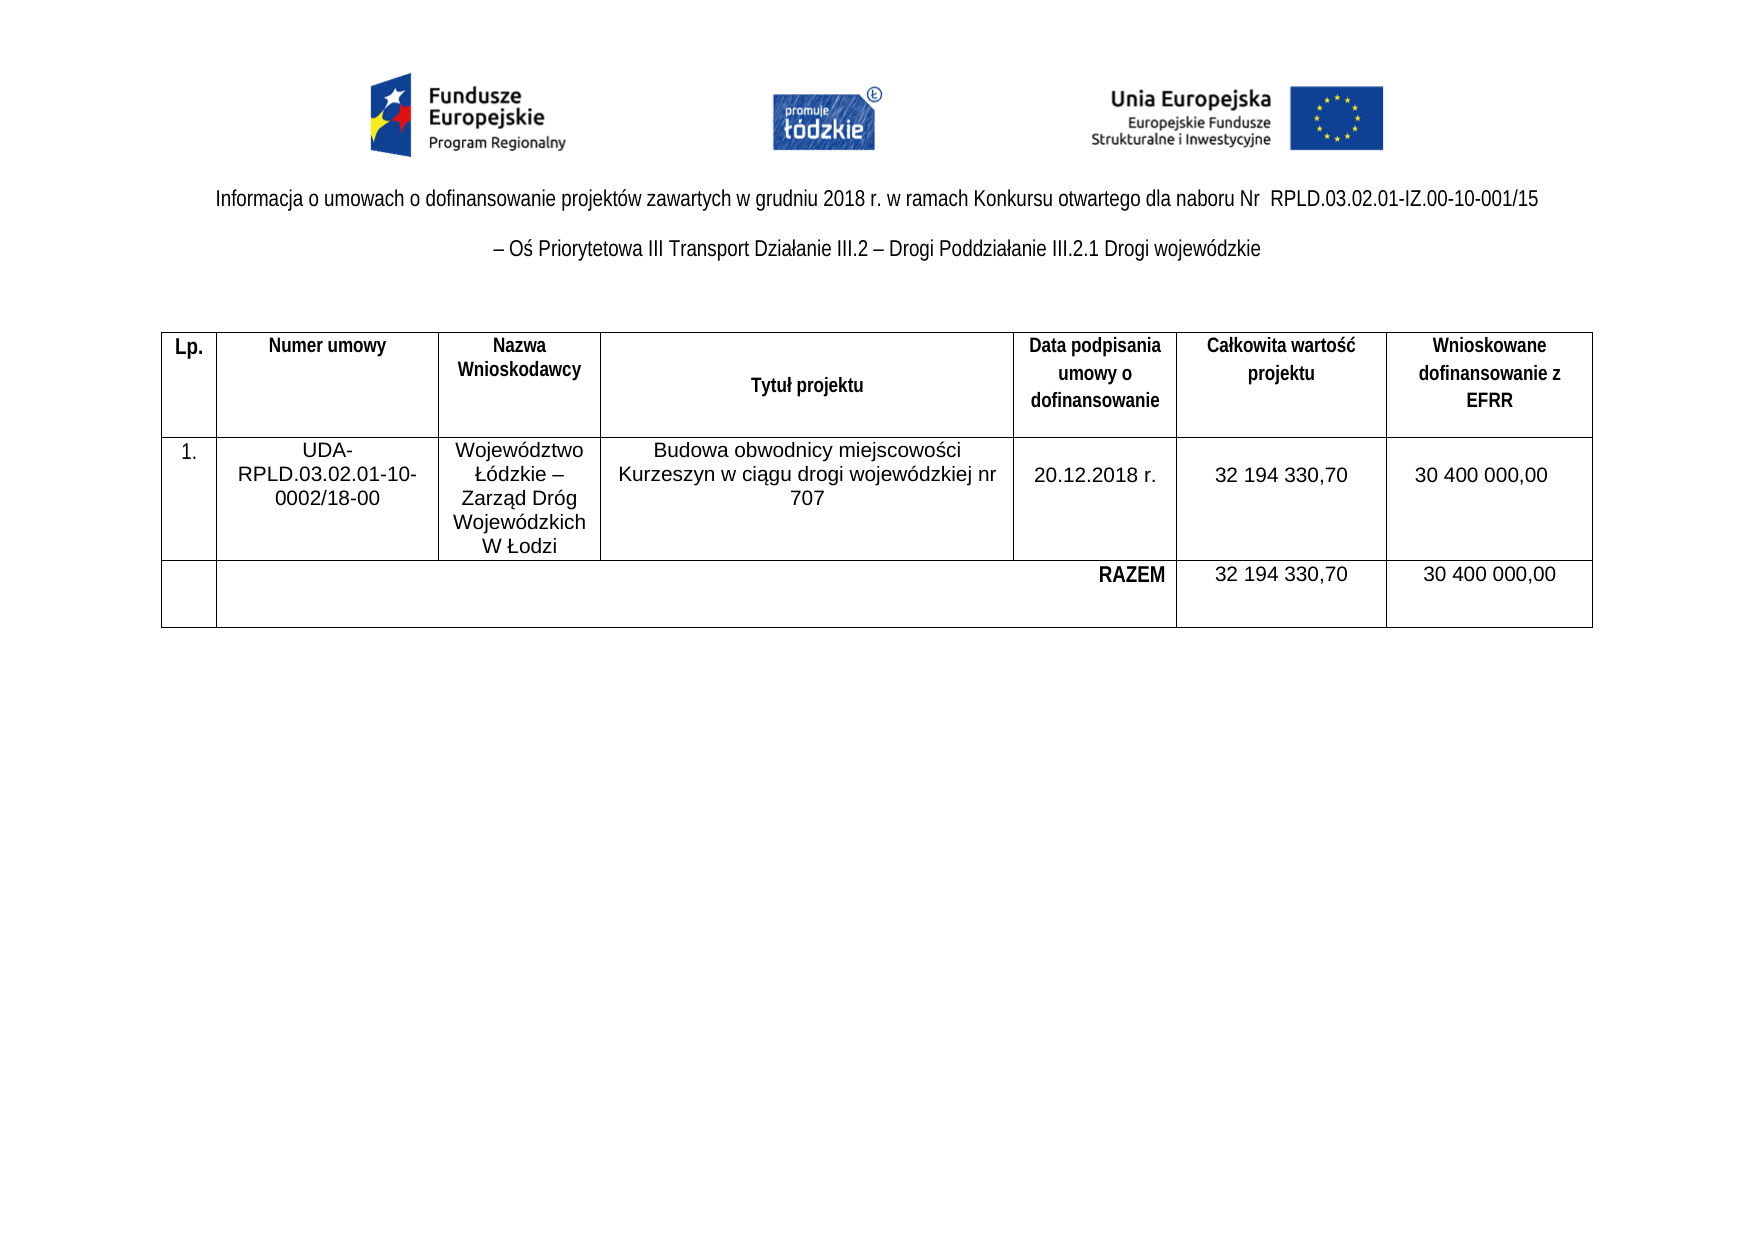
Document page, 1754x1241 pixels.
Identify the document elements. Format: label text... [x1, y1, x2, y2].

table_header Lp. [162, 333, 216, 437]
table_cell 30 400 000,00 [1387, 561, 1592, 627]
table_cell 1. [162, 438, 216, 560]
table_header Wnioskowane dofinansowanie z EFRR [1387, 333, 1592, 437]
table_cell 20.12.2018 r. [1014, 438, 1176, 560]
table_cell 32 194 330,70 [1177, 438, 1386, 560]
table_cell UDA-RPLD.03.02.01-10-0002/18-00 [217, 438, 438, 560]
table_header Nazwa Wnioskodawcy [439, 333, 600, 437]
table_cell Województwo Łódzkie – Zarząd Dróg Wojewódzkich W Łodzi [439, 438, 600, 560]
table_cell 30 400 000,00 [1387, 438, 1592, 560]
table_header Tytuł projektu [601, 333, 1013, 437]
text Informacja o umowach o dofinansowanie projektów zawartych w grudniu 2018 r. w ramach Konkursu otwartego dla naboru Nr RPLD.03.02.01-IZ.00-10-001/15 – Oś Priorytetowa III Transport Działanie III.2 – Drogi Poddziałanie III.2.1 Drogi wojewódzkie [75, 184, 1679, 264]
picture [370, 73, 1384, 157]
table_header Całkowita wartość projektu [1177, 333, 1386, 437]
table_cell RAZEM [217, 561, 1176, 627]
table_header Numer umowy [217, 333, 438, 437]
table_cell 32 194 330,70 [1177, 561, 1386, 627]
table_header Data podpisania umowy o dofinansowanie [1014, 333, 1176, 437]
table_cell Budowa obwodnicy miejscowości Kurzeszyn w ciągu drogi wojewódzkiej nr 707 [601, 438, 1013, 560]
table_cell [162, 561, 216, 627]
